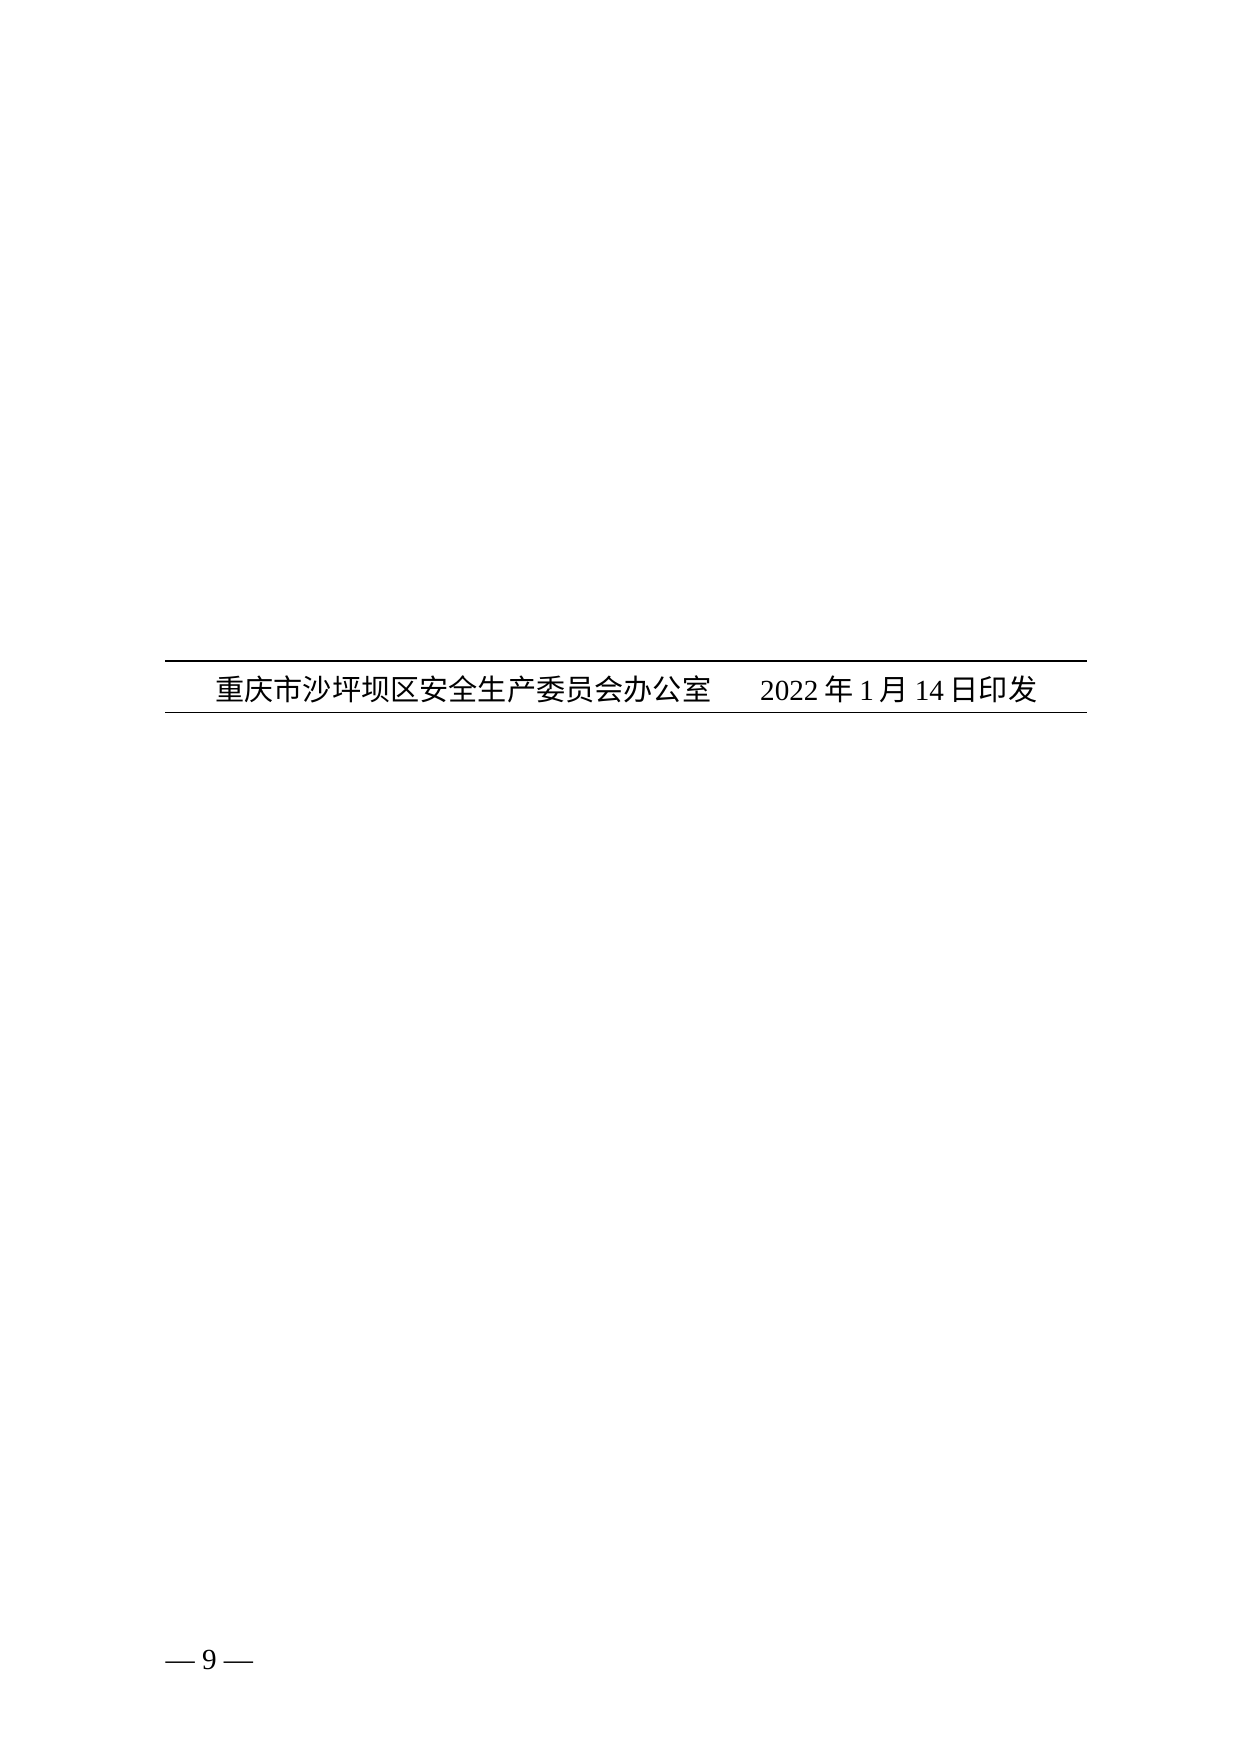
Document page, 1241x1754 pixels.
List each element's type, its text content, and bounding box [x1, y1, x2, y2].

text 重庆市沙坪坝区安全生产委员会办公室 2022年1月14日印发 [165, 662, 1087, 712]
